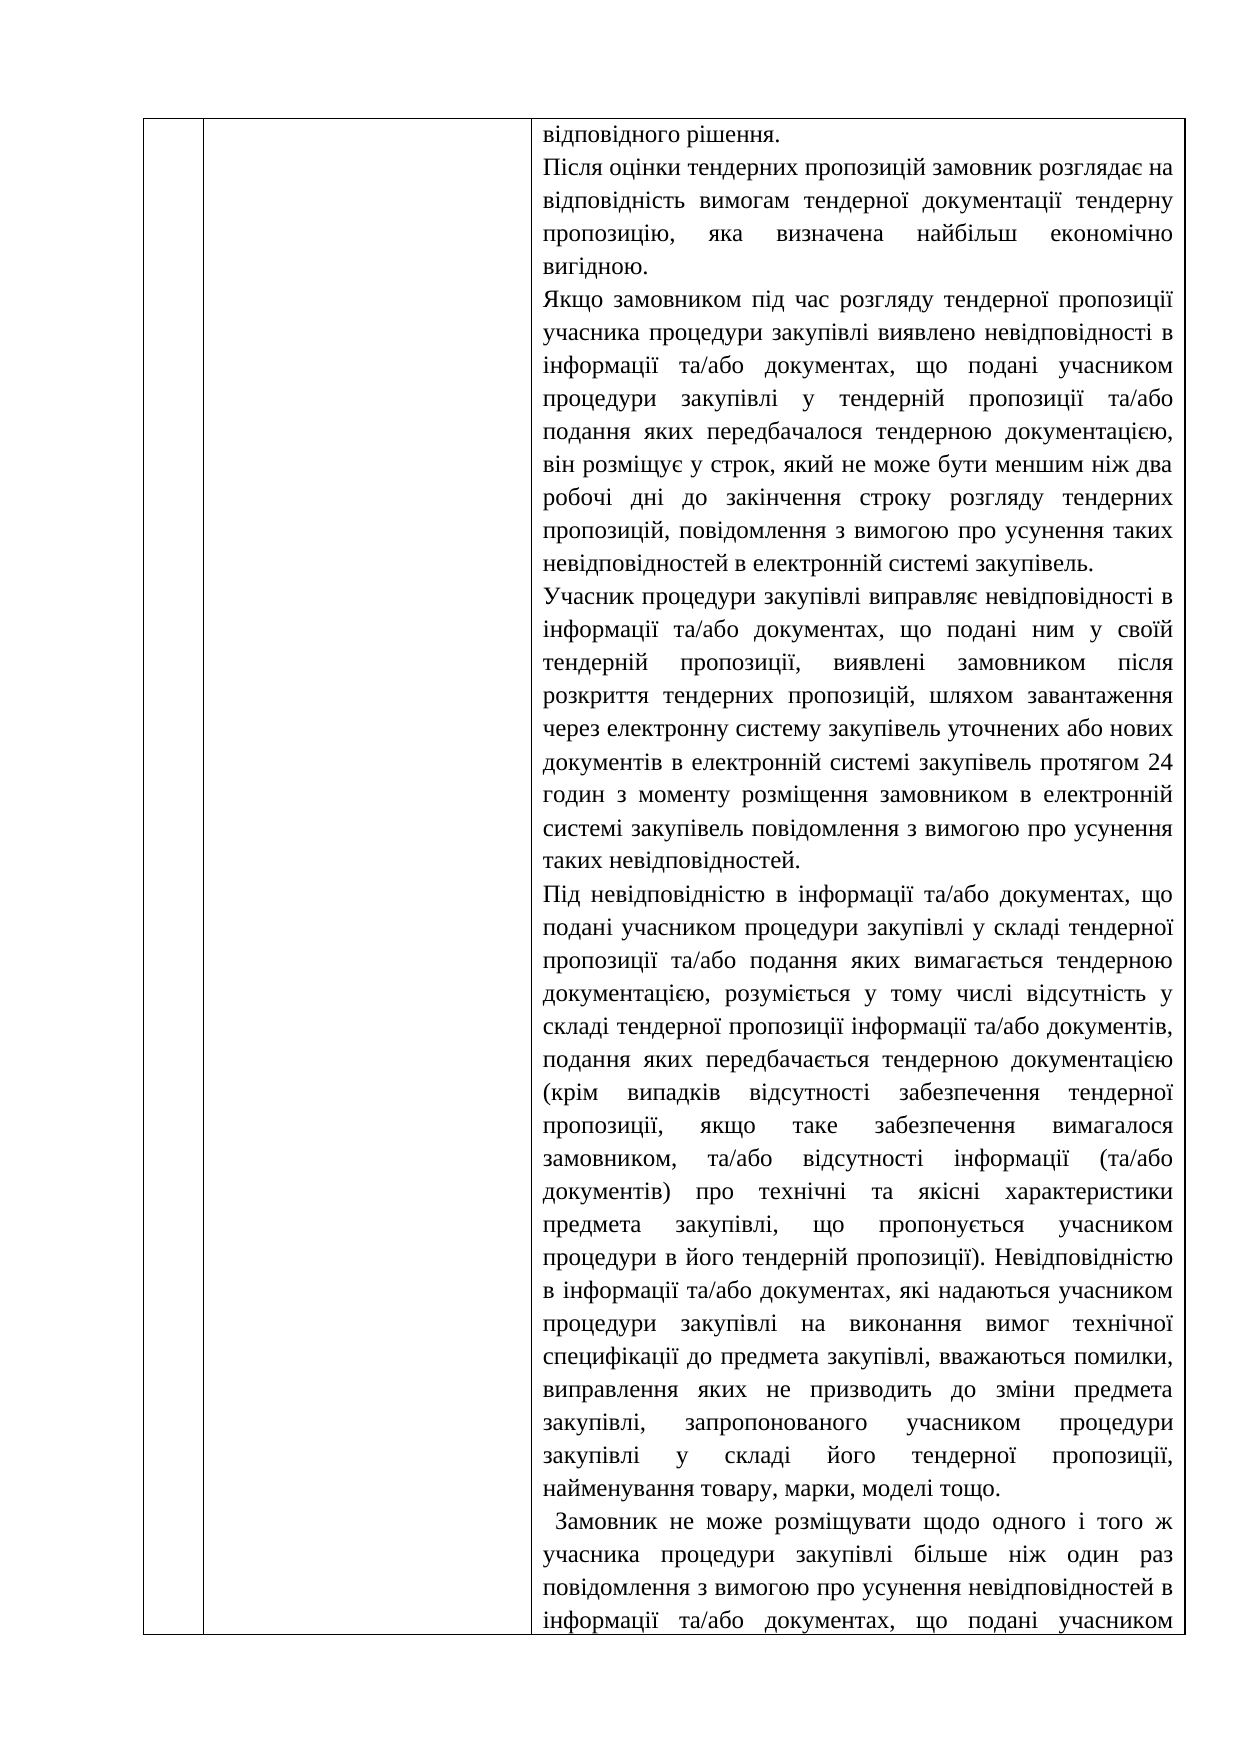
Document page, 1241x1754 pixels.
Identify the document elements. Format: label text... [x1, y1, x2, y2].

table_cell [532, 119, 1184, 1634]
table_cell 1 [144, 119, 203, 1634]
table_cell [204, 119, 531, 1634]
